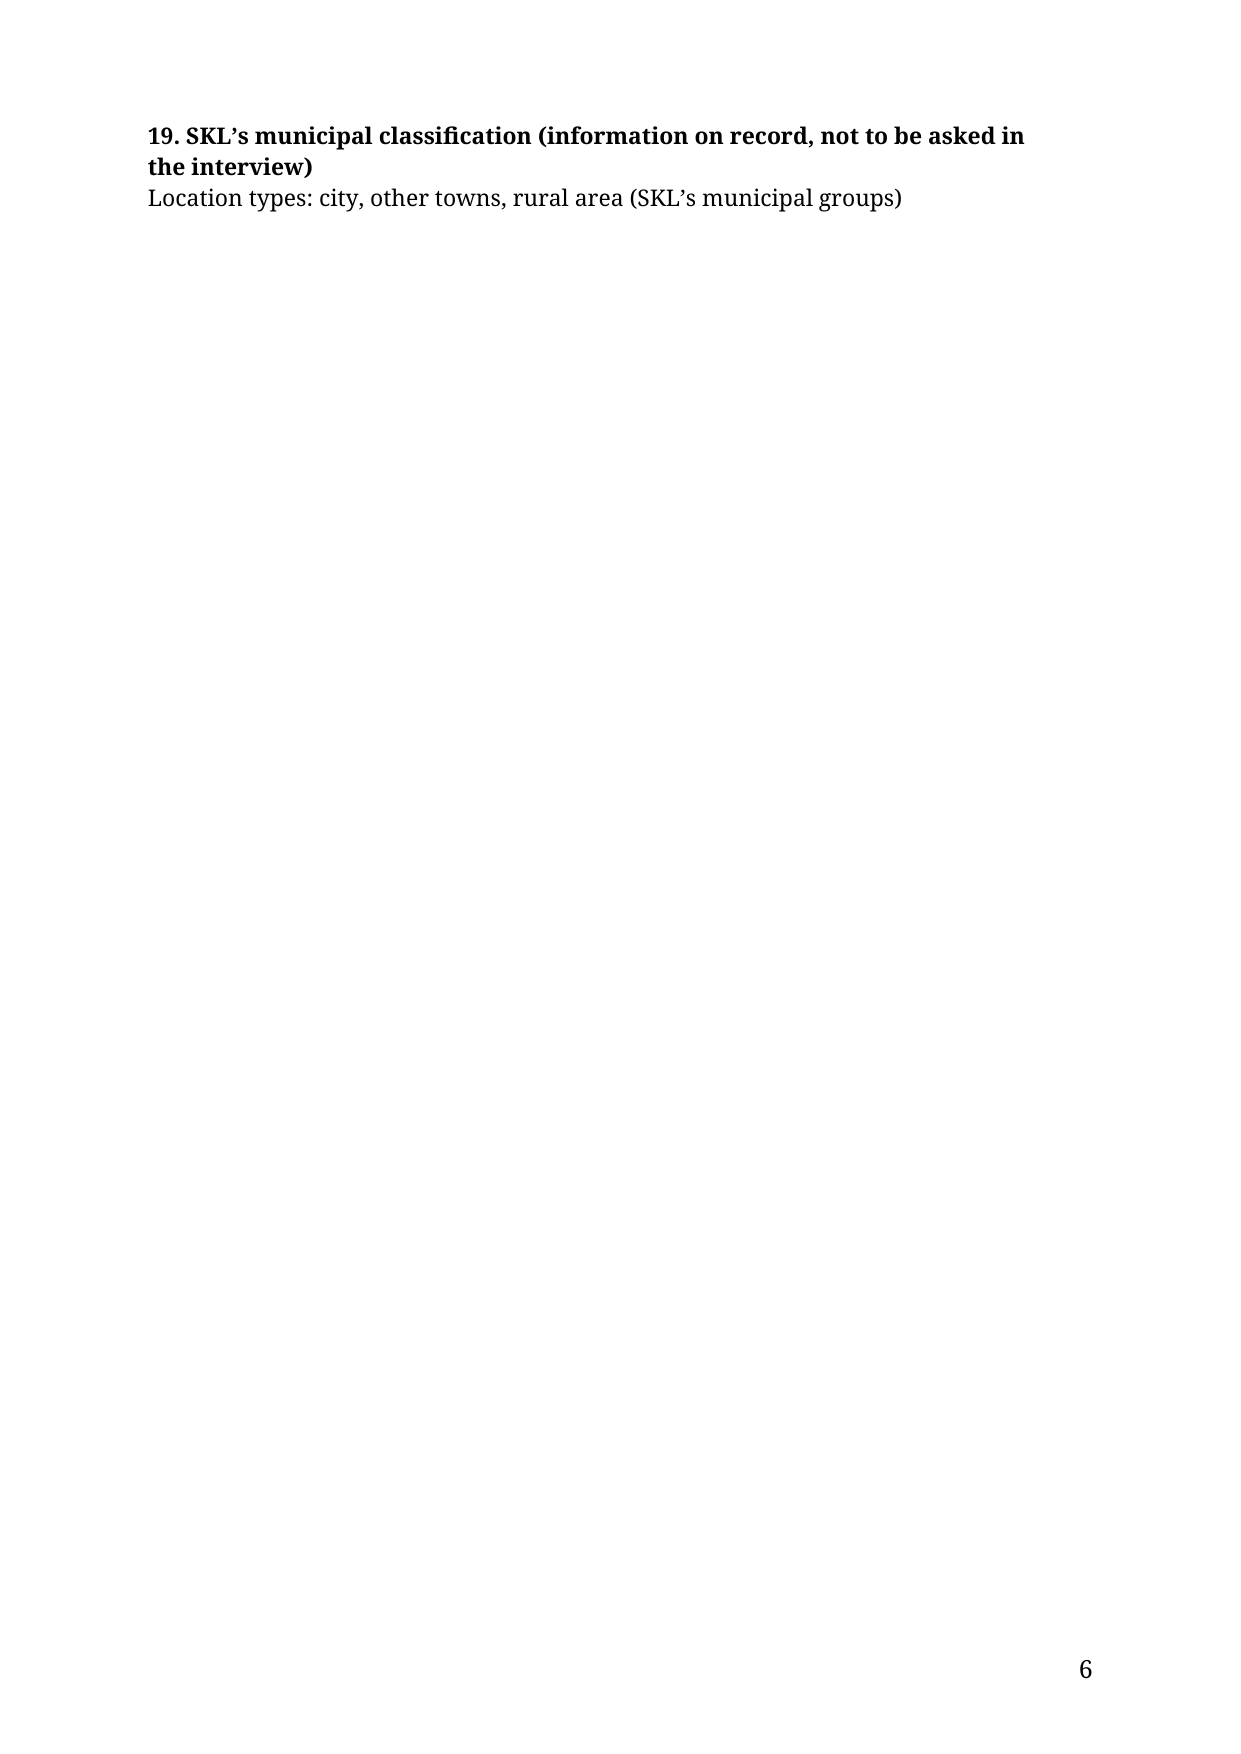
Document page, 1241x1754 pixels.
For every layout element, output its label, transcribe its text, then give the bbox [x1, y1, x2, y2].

text Location types: city, other towns, rural area (SKL’s municipal groups) [148, 182, 1033, 214]
text 19. SKL’s municipal classification (information on record, not to be asked in the interview) [148, 120, 1033, 182]
